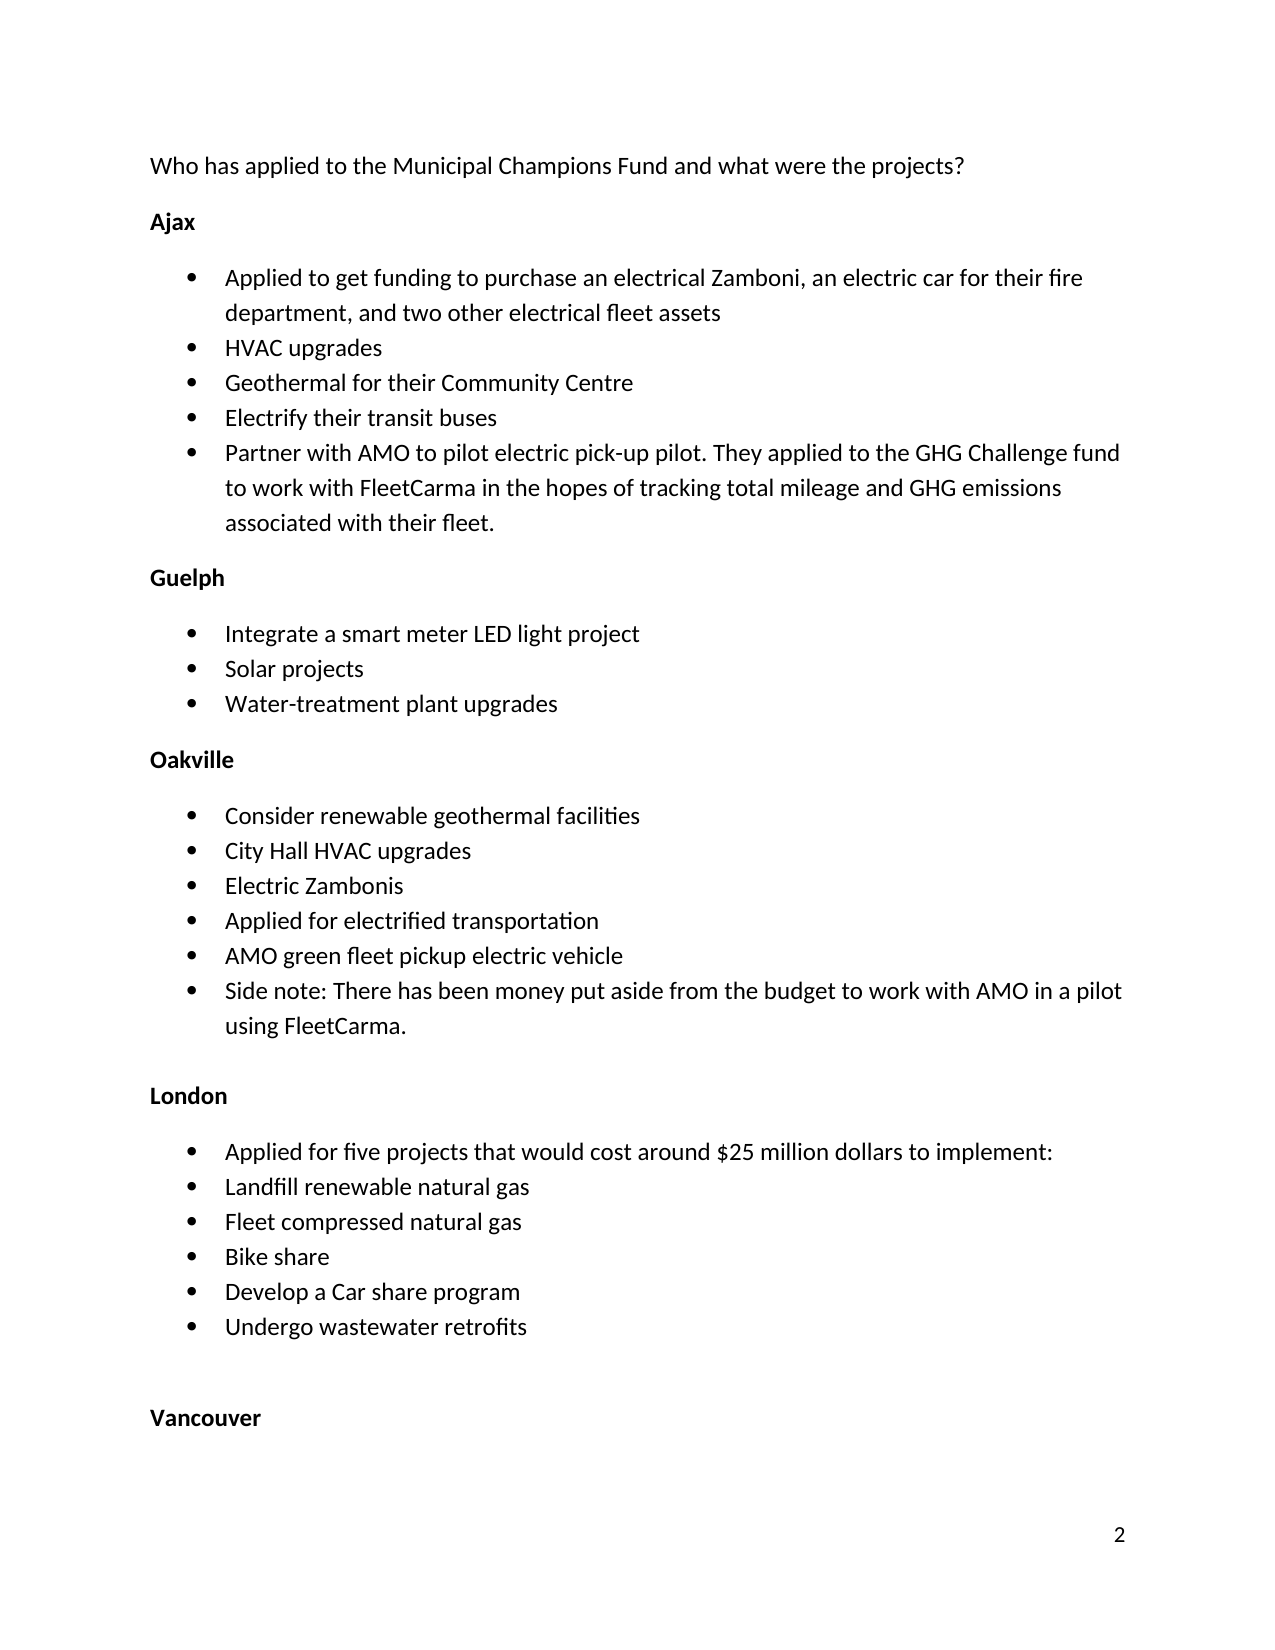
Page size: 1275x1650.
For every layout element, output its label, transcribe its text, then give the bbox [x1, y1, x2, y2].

list Fleet compressed natural gas [187, 1206, 1125, 1236]
text Oakville [150, 744, 1125, 775]
list Integrate a smart meter LED light project [187, 618, 1125, 649]
text London [150, 1080, 1125, 1111]
text Vancouver [150, 1402, 1125, 1432]
text Ajax [150, 206, 1125, 236]
text Who has applied to the Municipal Champions Fund and what were the projects? [150, 150, 1125, 181]
list Applied for five projects that would cost around $25 million dollars to implement: [187, 1136, 1125, 1166]
list Side note: There has been money put aside from the budget to work with AMO in a pilot using FleetCarma. [187, 975, 1125, 1041]
text Guelph [150, 562, 1125, 593]
list Water-treatment plant upgrades [187, 688, 1125, 719]
list Electric Zambonis [187, 870, 1125, 901]
list Electrify their transit buses [187, 402, 1125, 432]
list Landfill renewable natural gas [187, 1171, 1125, 1201]
list Develop a Car share program [187, 1276, 1125, 1306]
list City Hall HVAC upgrades [187, 835, 1125, 866]
list Consider renewable geothermal facilities [187, 800, 1125, 831]
list Applied to get funding to purchase an electrical Zamboni, an electric car for their fire department, and two other electrical fleet assets [187, 262, 1125, 327]
list Geothermal for their Community Centre [187, 367, 1125, 397]
list Partner with AMO to pilot electric pick-up pilot. They applied to the GHG Challenge fund to work with FleetCarma in the hopes of tracking total mileage and GHG emissions associated with their fleet. [187, 437, 1125, 537]
list Bike share [187, 1241, 1125, 1271]
list HVAC upgrades [187, 332, 1125, 362]
list Undergo wastewater retrofits [187, 1311, 1125, 1341]
list Applied for electrified transportation [187, 905, 1125, 936]
list AMO green fleet pickup electric vehicle [187, 940, 1125, 971]
list Solar projects [187, 653, 1125, 684]
